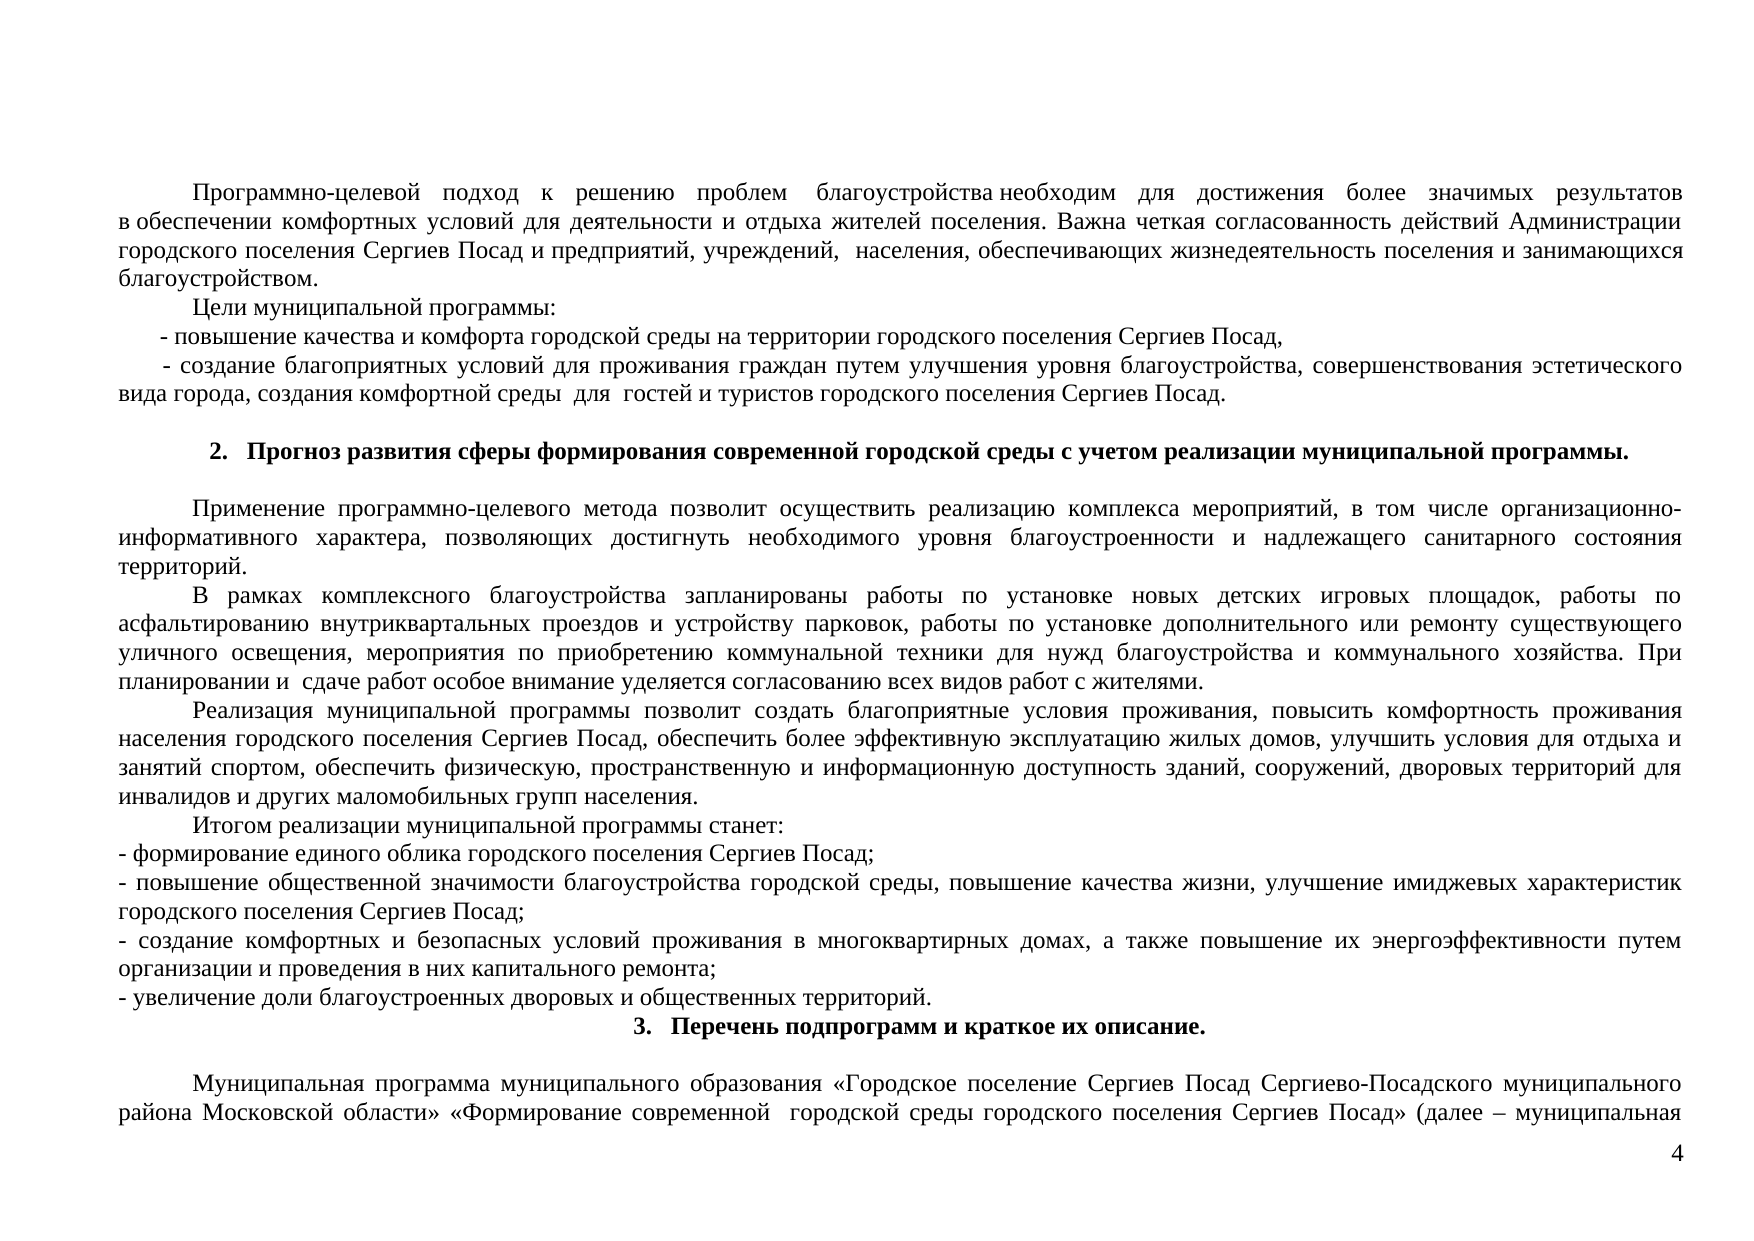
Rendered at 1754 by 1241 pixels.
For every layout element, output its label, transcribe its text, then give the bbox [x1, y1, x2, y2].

text - создание комфортных и безопасных условий проживания в многоквартирных домах, а также повышение их энергоэффективности путем организации и проведения в них капитального ремонта; [118, 925, 1683, 982]
text Применение программно-целевого метода позволит осуществить реализацию комплекса мероприятий, в том числе организационно-информативного характера, позволяющих достигнуть необходимого уровня благоустроенности и надлежащего санитарного состояния территорий. [118, 493, 1683, 580]
text - повышение качества и комфорта городской среды на территории городского поселения Сергиев Посад, [118, 321, 1683, 350]
text - повышение общественной значимости благоустройства городской среды, повышение качества жизни, улучшение имиджевых характеристик городского поселения Сергиев Посад; [118, 867, 1683, 925]
list Перечень подпрограмм и краткое их описание. [156, 1011, 1683, 1040]
text Итогом реализации муниципальной программы станет: [151, 810, 1683, 838]
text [118, 1068, 1683, 1126]
text Программно-целевой подход к решению проблем благоустройства необходим для достижения более значимых результатов в обеспечении комфортных условий для деятельности и отдыха жителей поселения. Важна четкая согласованность действий Администрации городского поселения Сергиев Посад и предприятий, учреждений, населения, обеспечивающих жизнедеятельность поселения и занимающихся благоустройством. [118, 177, 1683, 292]
list Прогноз развития сферы формирования современной городской среды с учетом реализации муниципальной программы. [156, 436, 1683, 465]
text - формирование единого облика городского поселения Сергиев Посад; [118, 838, 1683, 867]
text В рамках комплексного благоустройства запланированы работы по установке новых детских игровых площадок, работы по асфальтированию внутриквартальных проездов и устройству парковок, работы по установке дополнительного или ремонту существующего уличного освещения, мероприятия по приобретению коммунальной техники для нужд благоустройства и коммунального хозяйства. При планировании и сдаче работ особое внимание уделяется согласованию всех видов работ с жителями. [118, 580, 1683, 695]
text - создание благоприятных условий для проживания граждан путем улучшения уровня благоустройства, совершенствования эстетического вида города, создания комфортной среды для гостей и туристов городского поселения Сергиев Посад. [118, 350, 1683, 407]
text - увеличение доли благоустроенных дворовых и общественных территорий. [118, 982, 1683, 1011]
text Реализация муниципальной программы позволит создать благоприятные условия проживания, повысить комфортность проживания населения городского поселения Сергиев Посад, обеспечить более эффективную эксплуатацию жилых домов, улучшить условия для отдыха и занятий спортом, обеспечить физическую, пространственную и информационную доступность зданий, сооружений, дворовых территорий для инвалидов и других маломобильных групп населения. [118, 695, 1683, 810]
text Цели муниципальной программы: [118, 292, 1683, 321]
